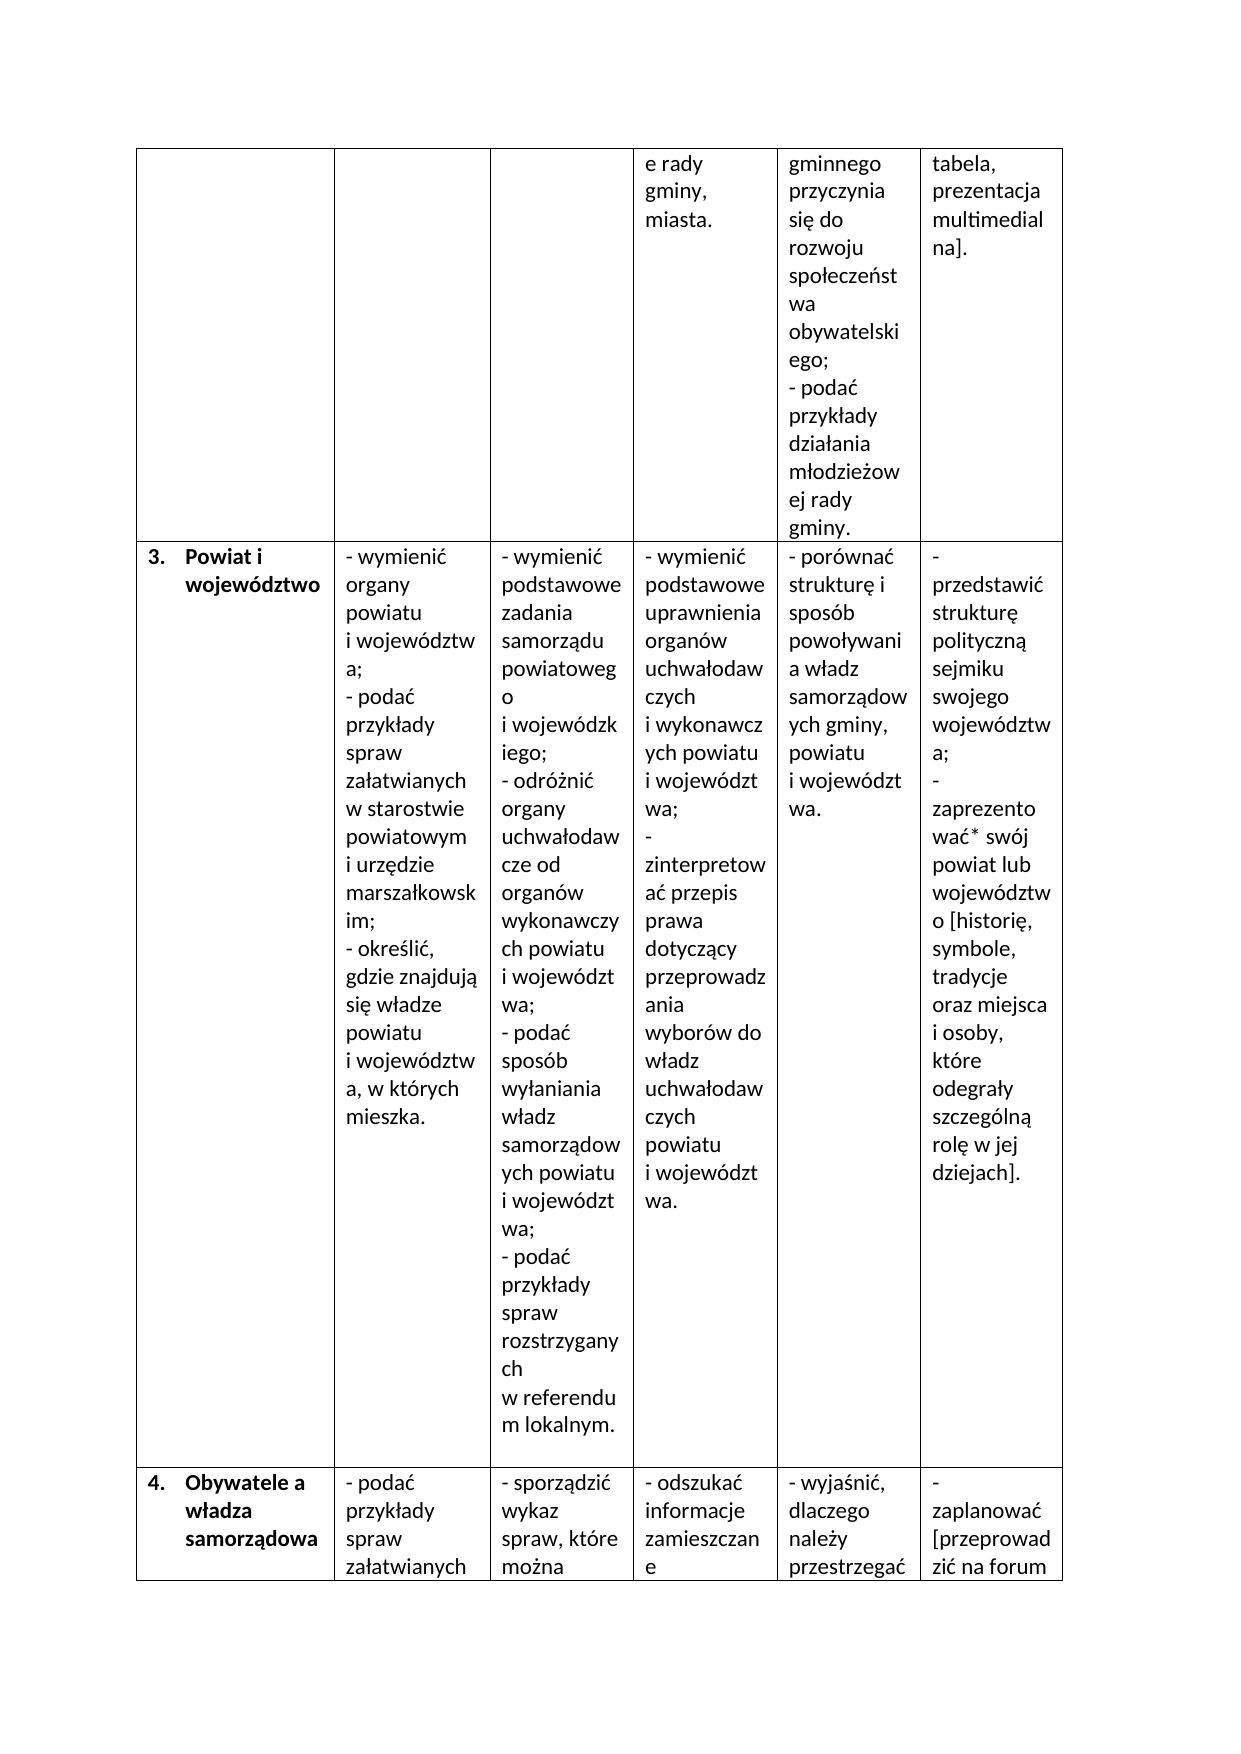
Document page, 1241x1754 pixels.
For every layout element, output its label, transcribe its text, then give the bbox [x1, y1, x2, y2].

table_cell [137, 1468, 334, 1580]
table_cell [335, 1468, 490, 1580]
table_cell - wymienić podstawowe zadania samorządu powiatowego i wojewódzkiego; - odróżnić organy uchwałodawcze od organów wykonawczych powiatu i województwa; - podać sposób wyłaniania władz samorządowych powiatu i województwa; - podać przykłady spraw rozstrzyganych w referendum lokalnym. [491, 542, 633, 1467]
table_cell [491, 1468, 633, 1580]
table_cell Powiat i województwo [137, 542, 334, 1467]
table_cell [634, 149, 777, 541]
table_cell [491, 149, 633, 541]
table_cell - wymienić organy powiatu i województwa; - podać przykłady spraw załatwianych w starostwie powiatowym i urzędzie marszałkowskim; - określić, gdzie znajdują się władze powiatu i województwa, w których mieszka. [335, 542, 490, 1467]
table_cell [137, 149, 334, 541]
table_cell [921, 1468, 1062, 1580]
table_cell - wymienić podstawowe uprawnienia organów uchwałodawczych i wykonawczych powiatu i województwa; - zinterpretować przepis prawa dotyczący przeprowadzania wyborów do władz uchwałodawczych powiatu i województwa. [634, 542, 777, 1467]
table_cell - przedstawić strukturę polityczną sejmiku swojego województwa; - zaprezentować* swój powiat lub województwo [historię, symbole, tradycje oraz miejsca i osoby, które odegrały szczególną rolę w jej dziejach]. [921, 542, 1062, 1467]
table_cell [634, 1468, 777, 1580]
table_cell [778, 1468, 920, 1580]
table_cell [778, 149, 920, 541]
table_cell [335, 149, 490, 541]
table_cell - porównać strukturę i sposób powoływania władz samorządowych gminy, powiatu i województwa. [778, 542, 920, 1467]
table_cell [921, 149, 1062, 541]
